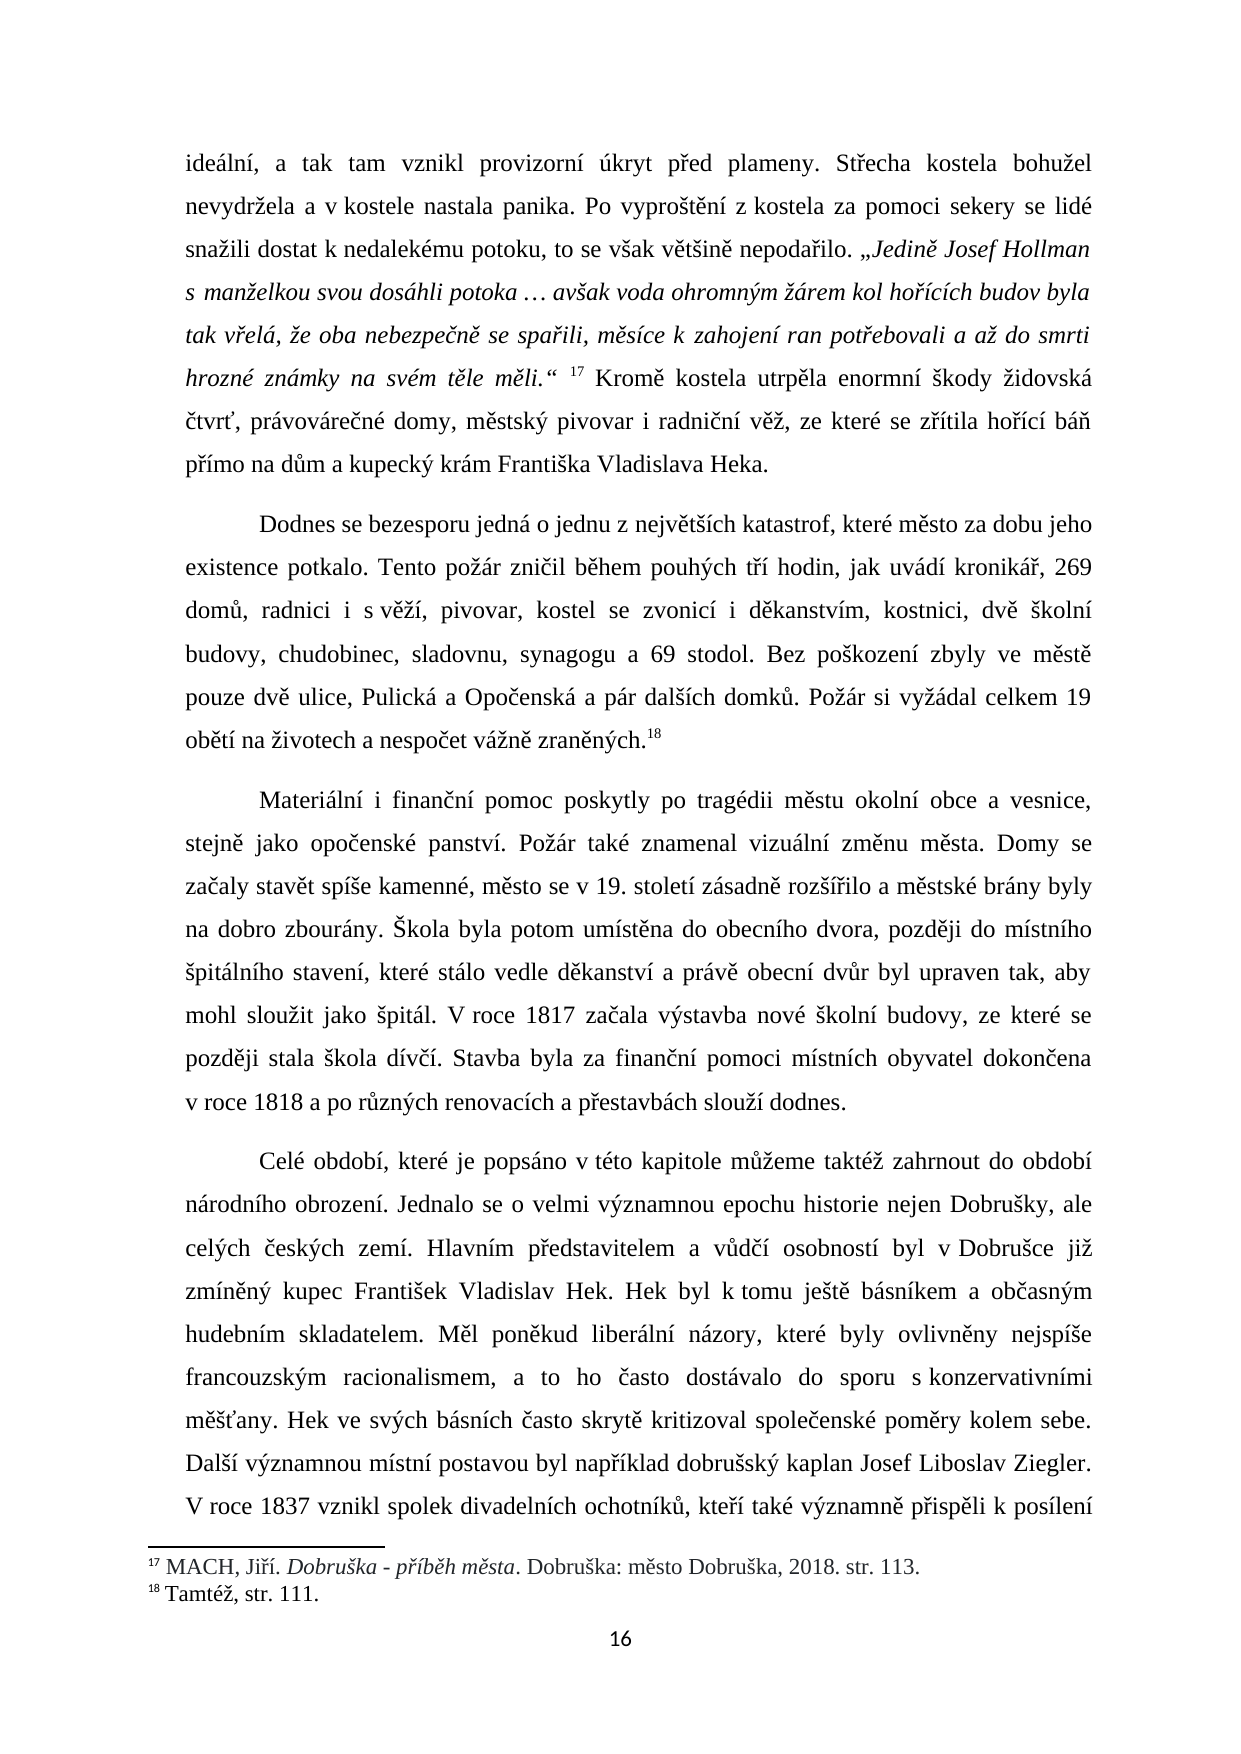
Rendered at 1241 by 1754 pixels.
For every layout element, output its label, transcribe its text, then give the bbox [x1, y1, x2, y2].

text Materiální i finanční pomoc poskytly po tragédii městu okolní obce a vesnice, stejně jako opočenské panství. Požár také znamenal vizuální změnu města. Domy se začaly stavět spíše kamenné, město se v 19. století zásadně rozšířilo a městské brány byly na dobro zbourány. Škola byla potom umístěna do obecního dvora, později do místního špitálního stavení, které stálo vedle děkanství a právě obecní dvůr byl upraven tak, aby mohl sloužit jako špitál. V roce 1817 začala výstavba nové školní budovy, ze které se později stala škola dívčí. Stavba byla za finanční pomoci místních obyvatel dokončena v roce 1818 a po různých renovacích a přestavbách slouží dodnes. [185, 785, 1093, 1115]
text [185, 1146, 1093, 1520]
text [185, 148, 1093, 478]
text Dodnes se bezesporu jedná o jednu z největších katastrof, které město za dobu jeho existence potkalo. Tento požár zničil během pouhých tří hodin, jak uvádí kronikář, 269 domů, radnici i s věží, pivovar, kostel se zvonicí i děkanstvím, kostnici, dvě školní budovy, chudobinec, sladovnu, synagogu a 69 stodol. Bez poškození zbyly ve městě pouze dvě ulice, Pulická a Opočenská a pár dalších domků. Požár si vyžádal celkem 19 obětí na životech a nespočet vážně zraněných. [185, 509, 1093, 754]
